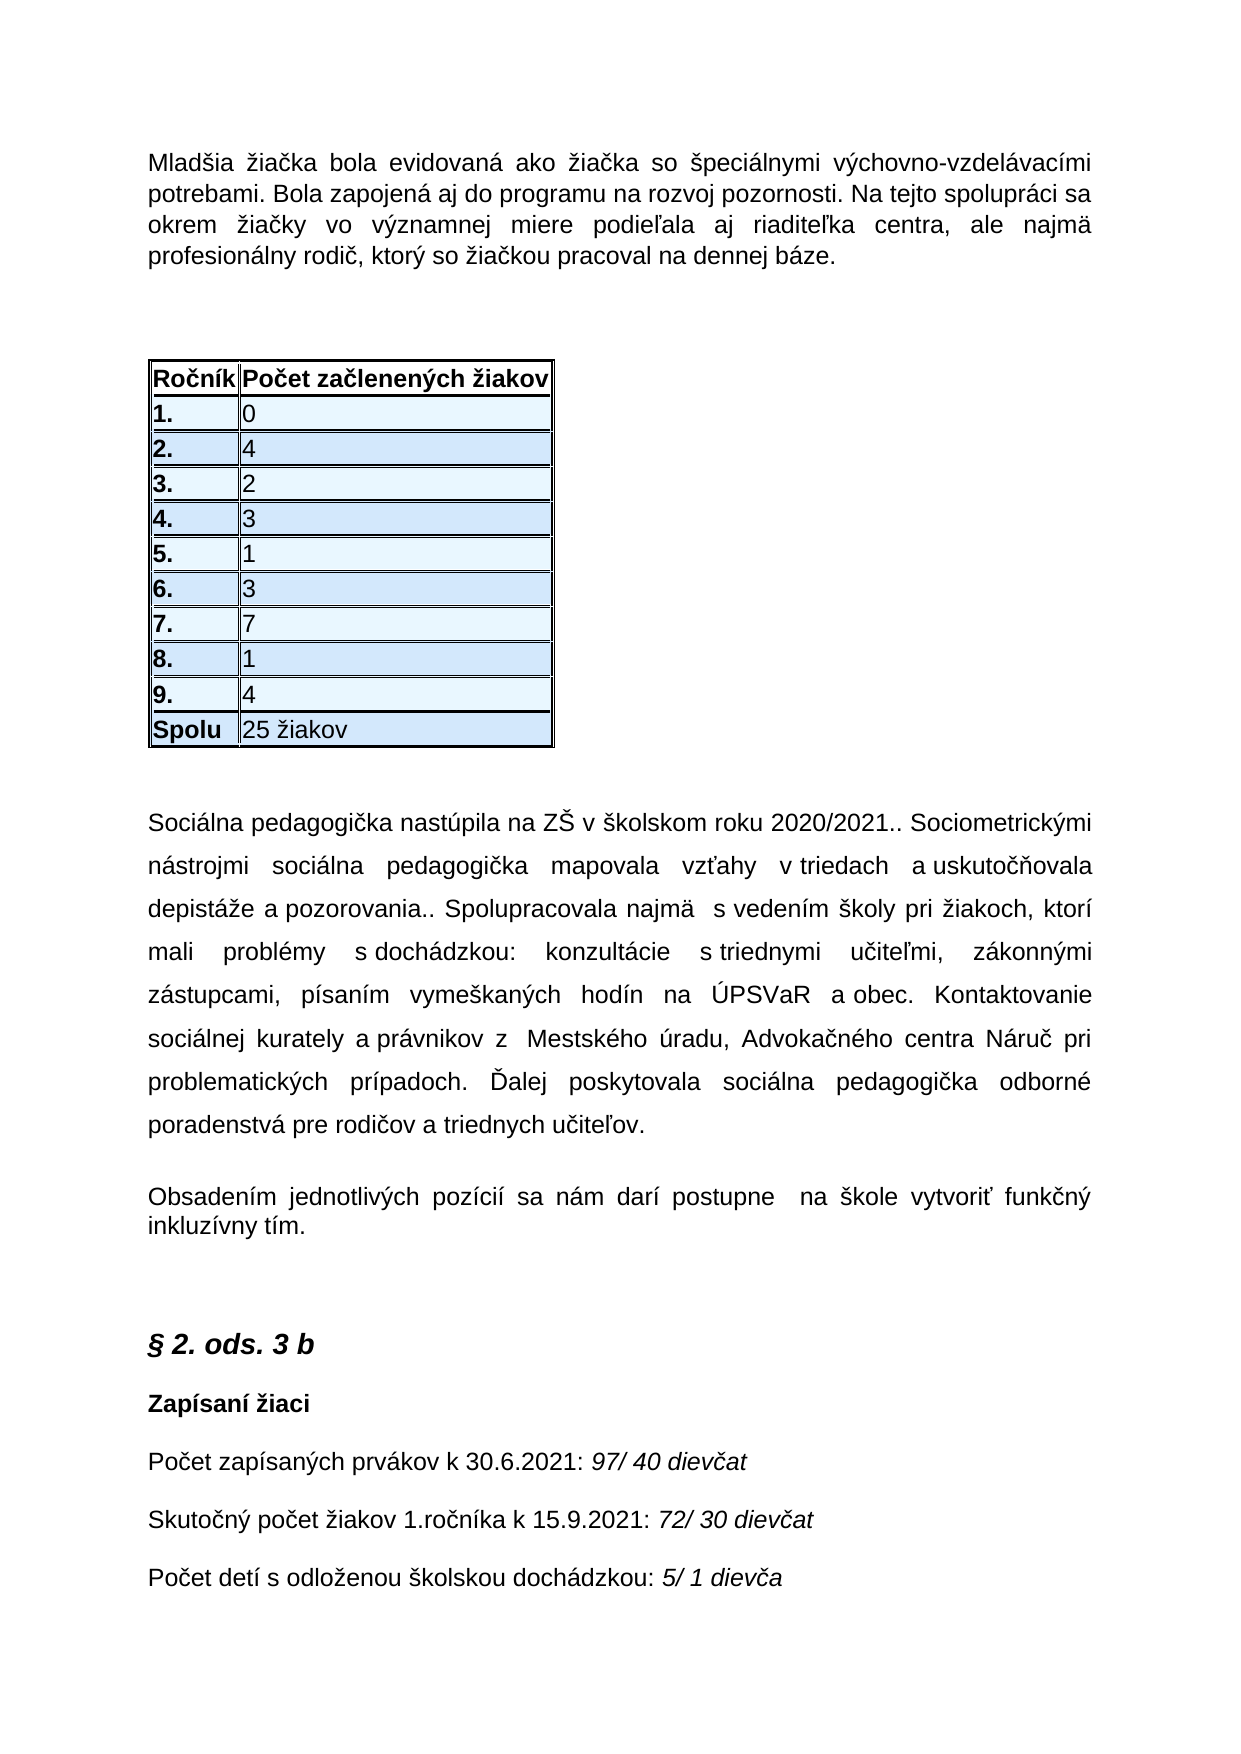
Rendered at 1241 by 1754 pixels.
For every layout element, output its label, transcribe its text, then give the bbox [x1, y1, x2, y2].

text Počet detí s odloženou školskou dochádzkou: 5/ 1 dievča [148, 1563, 1093, 1592]
table_cell 6. [152, 570, 238, 604]
text Skutočný počet žiakov 1.ročníka k 15.9.2021: 72/ 30 dievčat [148, 1505, 1093, 1534]
table_cell 9. [150, 675, 239, 710]
text Počet zapísaných prvákov k 30.6.2021: 97/ 40 dievčat [148, 1447, 1093, 1476]
table_cell 8. [150, 640, 239, 675]
table_cell 4 [241, 429, 552, 464]
table_cell 4 [240, 675, 553, 710]
table_cell 7 [241, 605, 552, 640]
table_cell 3 [241, 570, 552, 604]
table_header Ročník [152, 362, 239, 394]
table_cell 1. [152, 394, 238, 429]
table_cell 5. [152, 534, 238, 569]
table_header Počet začlenených žiakov [240, 362, 551, 394]
table_cell 4. [152, 499, 238, 534]
table_cell 2 [241, 464, 552, 499]
table_cell 25 žiakov [240, 710, 551, 745]
text Sociálna pedagogička nastúpila na ZŠ v školskom roku 2020/2021.. Sociometrickými nástrojmi sociálna pedagogička mapovala vzťahy v triedach a uskutočňovala depistáže a pozorovania.. Spolupracovala najmä s vedením školy pri žiakoch, ktorí mali problémy s dochádzkou: konzultácie s triednymi učiteľmi, zákonnými zástupcami, písaním vymeškaných hodín na ÚPSVaR a obec. Kontaktovanie sociálnej kurately a právnikov z Mestského úradu, Advokačného centra Náruč pri problematických prípadoch. Ďalej poskytovala sociálna pedagogička odborné poradenstvá pre rodičov a triednych učiteľov. [148, 808, 1093, 1139]
table_cell 1 [241, 534, 552, 569]
text Zapísaní žiaci [148, 1389, 1093, 1418]
table_cell Spolu [152, 710, 239, 745]
text § 2. ods. 3 b [148, 1327, 1093, 1360]
table_cell 3. [152, 464, 238, 499]
table_cell 0 [241, 394, 551, 429]
text Mladšia žiačka bola evidovaná ako žiačka so špeciálnymi výchovno-vzdelávacími potrebami. Bola zapojená aj do programu na rozvoj pozornosti. Na tejto spolupráci sa okrem žiačky vo významnej miere podieľala aj riaditeľka centra, ale najmä profesionálny rodič, ktorý so žiačkou pracoval na dennej báze. [148, 148, 1093, 269]
table_cell 7. [152, 605, 238, 640]
table_cell 1 [240, 640, 553, 675]
table_cell 2. [152, 429, 238, 464]
table_cell 3 [241, 499, 552, 534]
text Obsadením jednotlivých pozícií sa nám darí postupne na škole vytvoriť funkčný inkluzívny tím. [148, 1182, 1093, 1240]
